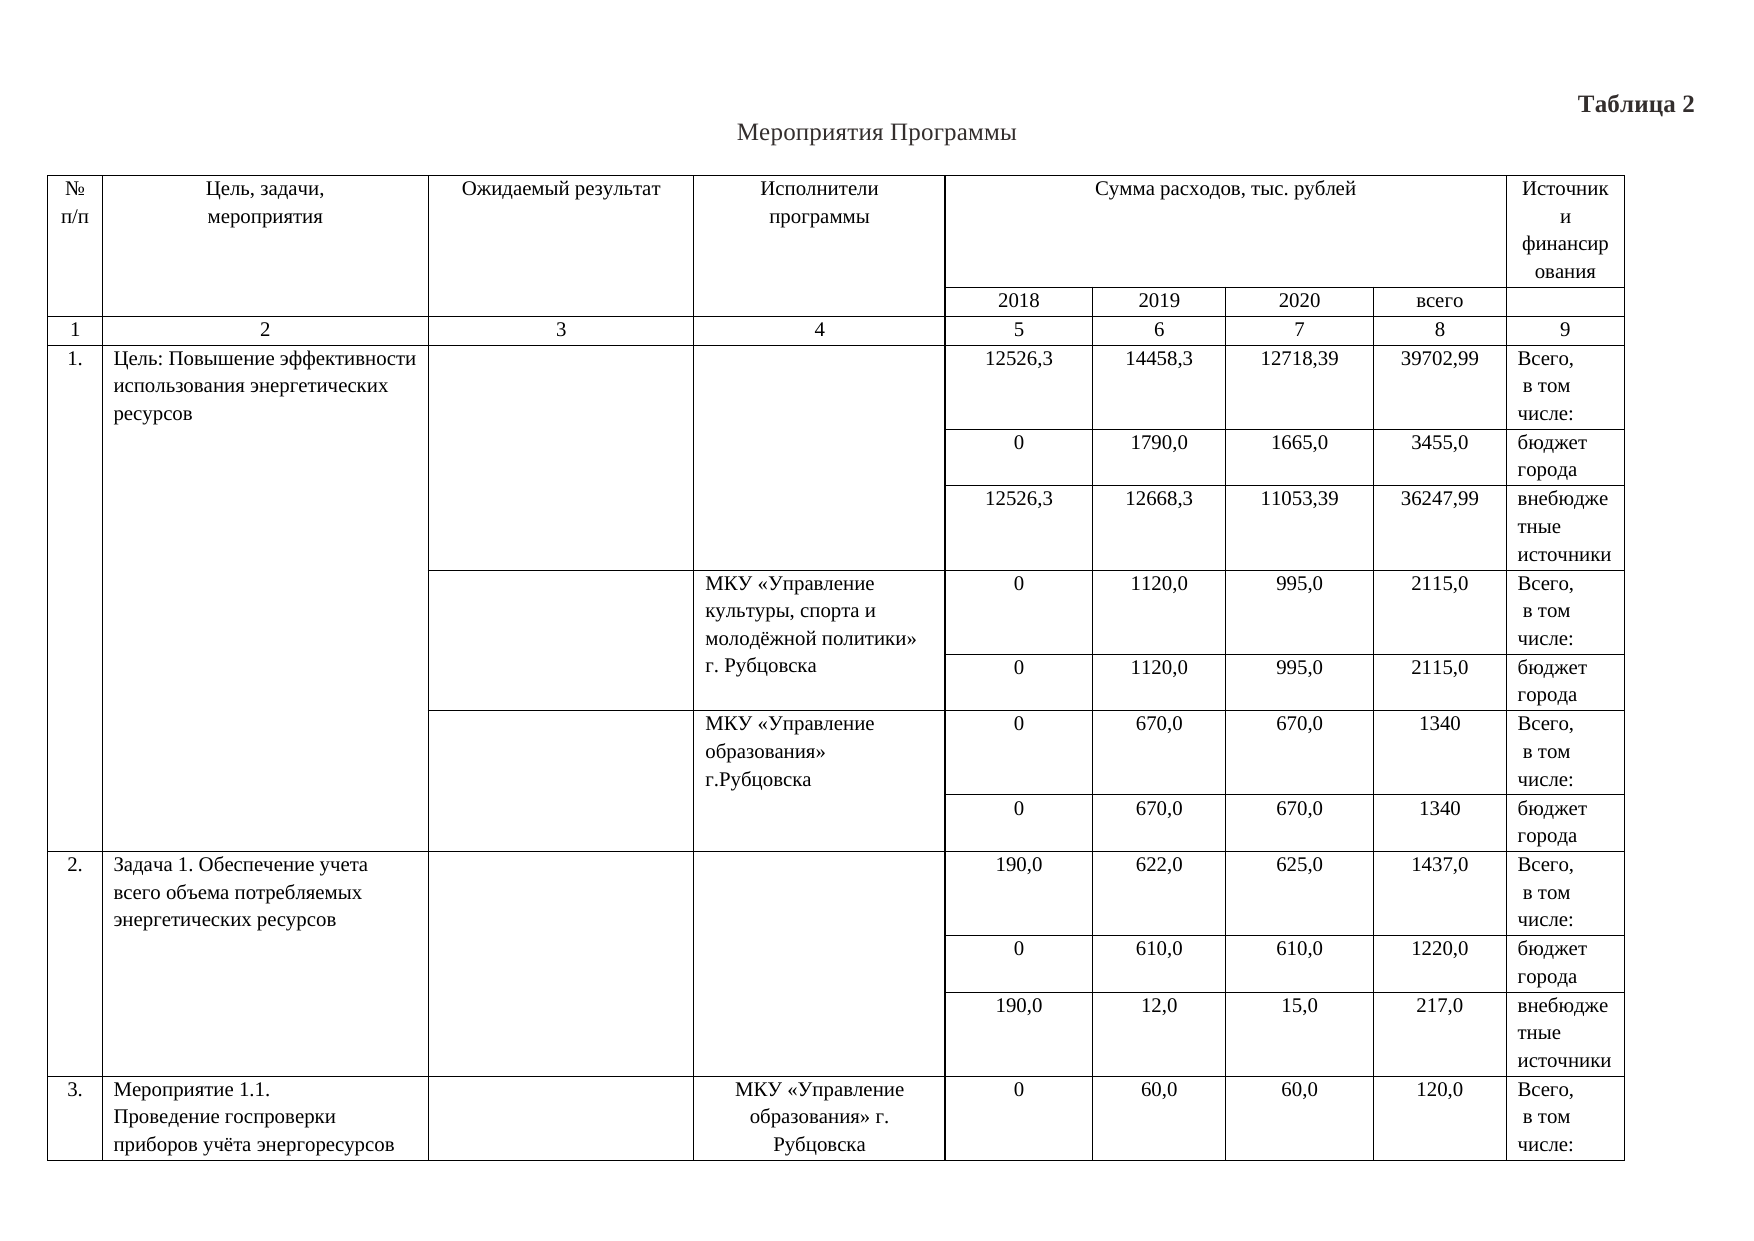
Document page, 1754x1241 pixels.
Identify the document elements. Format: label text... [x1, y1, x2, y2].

table_cell 670,0 [1226, 795, 1373, 851]
table_cell 610,0 [1226, 936, 1373, 992]
table_cell 7 [1226, 317, 1373, 344]
table_cell 1340 [1374, 795, 1506, 851]
table_cell 1 [48, 317, 102, 344]
table_cell бюджет города [1507, 430, 1624, 485]
text Мероприятия Программы [59, 117, 1695, 146]
table_cell внебюджетные источники [1507, 486, 1624, 569]
table_cell 0 [946, 936, 1092, 992]
table_cell внебюджетные источники [1507, 993, 1624, 1076]
table_cell 0 [946, 711, 1092, 794]
table_header Сумма расходов, тыс. рублей [946, 176, 1506, 287]
table_cell 11053,39 [1226, 486, 1373, 569]
table_cell 8 [1374, 317, 1506, 344]
table_cell 1220,0 [1374, 936, 1506, 992]
table_cell 217,0 [1374, 993, 1506, 1076]
table_cell 1120,0 [1093, 655, 1225, 710]
table_cell 120,0 [1374, 1077, 1506, 1160]
table_cell 9 [1507, 317, 1624, 344]
table_cell 6 [1093, 317, 1225, 344]
table_cell Задача 1. Обеспечение учета всего объема потребляемых энергетических ресурсов [103, 852, 428, 1076]
table_cell 625,0 [1226, 852, 1373, 935]
table_cell 4 [694, 317, 944, 344]
table_cell бюджет города [1507, 655, 1624, 710]
table_cell 1790,0 [1093, 430, 1225, 485]
table_cell 60,0 [1093, 1077, 1225, 1160]
table_cell Всего, в том числе: [1507, 852, 1624, 935]
table_cell 610,0 [1093, 936, 1225, 992]
table_cell 36247,99 [1374, 486, 1506, 569]
table_cell 1437,0 [1374, 852, 1506, 935]
table_cell 190,0 [946, 852, 1092, 935]
table_header Исполнители программы [694, 176, 944, 316]
table_header Ожидаемый результат [429, 176, 693, 316]
table_cell Всего, в том числе: [1507, 346, 1624, 429]
table_cell 3455,0 [1374, 430, 1506, 485]
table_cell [694, 1077, 944, 1160]
table_cell 12718,39 [1226, 346, 1373, 429]
table_cell [429, 852, 693, 1076]
table_cell 3 [429, 317, 693, 344]
table_cell 2020 [1226, 288, 1373, 316]
table_cell [694, 852, 944, 1076]
table_cell 12668,3 [1093, 486, 1225, 569]
table_cell [429, 711, 693, 851]
table_cell бюджет города [1507, 795, 1624, 851]
table_cell 622,0 [1093, 852, 1225, 935]
table_cell 670,0 [1093, 711, 1225, 794]
table_header Источники финансирования [1507, 176, 1624, 287]
table_cell МКУ «Управление культуры, спорта и молодёжной политики» г. Рубцовска [694, 571, 944, 710]
table_cell 1665,0 [1226, 430, 1373, 485]
table_cell 1. [48, 346, 102, 851]
table_cell 0 [946, 430, 1092, 485]
table_cell [429, 346, 693, 569]
table_cell 12,0 [1093, 993, 1225, 1076]
table_header № п/п [48, 176, 102, 316]
table_cell Всего, в том числе: [1507, 711, 1624, 794]
table_cell 2115,0 [1374, 571, 1506, 654]
table_cell 3. [48, 1077, 102, 1160]
table_cell 670,0 [1226, 711, 1373, 794]
table_cell 670,0 [1093, 795, 1225, 851]
table_cell 0 [946, 1077, 1092, 1160]
table_cell [429, 1077, 693, 1160]
table_cell 2. [48, 852, 102, 1076]
table_cell 60,0 [1226, 1077, 1373, 1160]
table_cell 0 [946, 571, 1092, 654]
table_cell 2 [103, 317, 428, 344]
table_cell [429, 571, 693, 710]
table_cell 2019 [1093, 288, 1225, 316]
table_cell МКУ «Управление образования» г.Рубцовска [694, 711, 944, 851]
table_cell 12526,3 [946, 346, 1092, 429]
table_cell 0 [946, 655, 1092, 710]
table_cell 12526,3 [946, 486, 1092, 569]
table_cell 5 [946, 317, 1092, 344]
table_cell 190,0 [946, 993, 1092, 1076]
table_cell 995,0 [1226, 655, 1373, 710]
table_cell Всего, в том числе: [1507, 571, 1624, 654]
table_cell 995,0 [1226, 571, 1373, 654]
text Таблица 2 [59, 89, 1695, 117]
table_cell Всего, в том числе: [1507, 1077, 1624, 1160]
table_cell [1507, 288, 1624, 316]
table_cell 0 [946, 795, 1092, 851]
table_cell бюджет города [1507, 936, 1624, 992]
table_cell 1120,0 [1093, 571, 1225, 654]
table_cell Цель: Повышение эффективности использования энергетических ресурсов [103, 346, 428, 851]
table_cell 15,0 [1226, 993, 1373, 1076]
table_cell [103, 1077, 428, 1160]
table_header Цель, задачи, мероприятия [103, 176, 428, 316]
table_cell 2018 [946, 288, 1092, 316]
table_cell всего [1374, 288, 1506, 316]
table_cell 2115,0 [1374, 655, 1506, 710]
table_cell 1340 [1374, 711, 1506, 794]
table_cell 14458,3 [1093, 346, 1225, 429]
table_cell 39702,99 [1374, 346, 1506, 429]
table_cell [694, 346, 944, 569]
